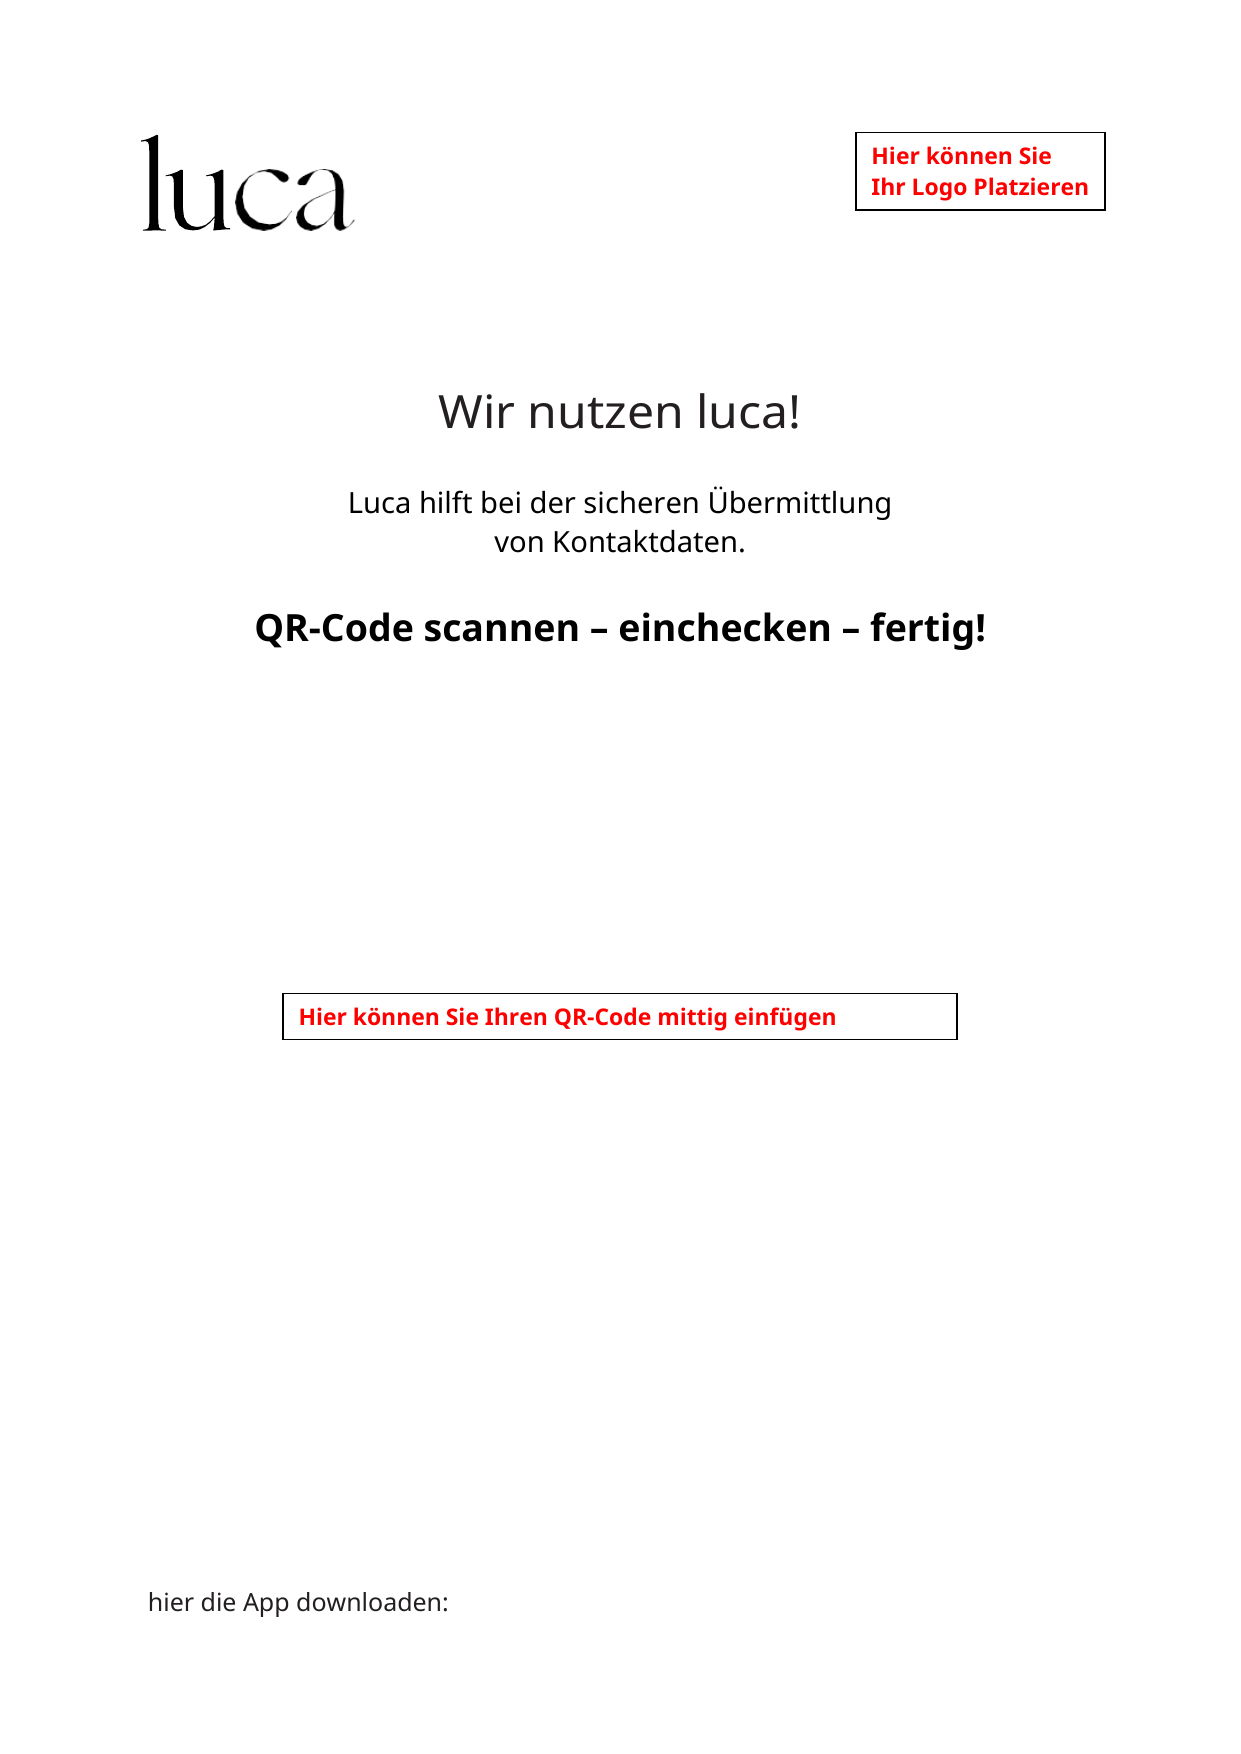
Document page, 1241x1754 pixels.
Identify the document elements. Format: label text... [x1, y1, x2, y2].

text von Kontaktdaten. [148, 522, 1093, 561]
text Luca hilft bei der sicheren Übermittlung [148, 482, 1093, 522]
text QR-Code scannen – einchecken – fertig! [148, 601, 1093, 652]
picture [296, 169, 355, 231]
picture [235, 169, 292, 231]
text hier die App downloaden: [148, 1585, 1093, 1619]
text Wir nutzen luca! [284, 380, 956, 442]
